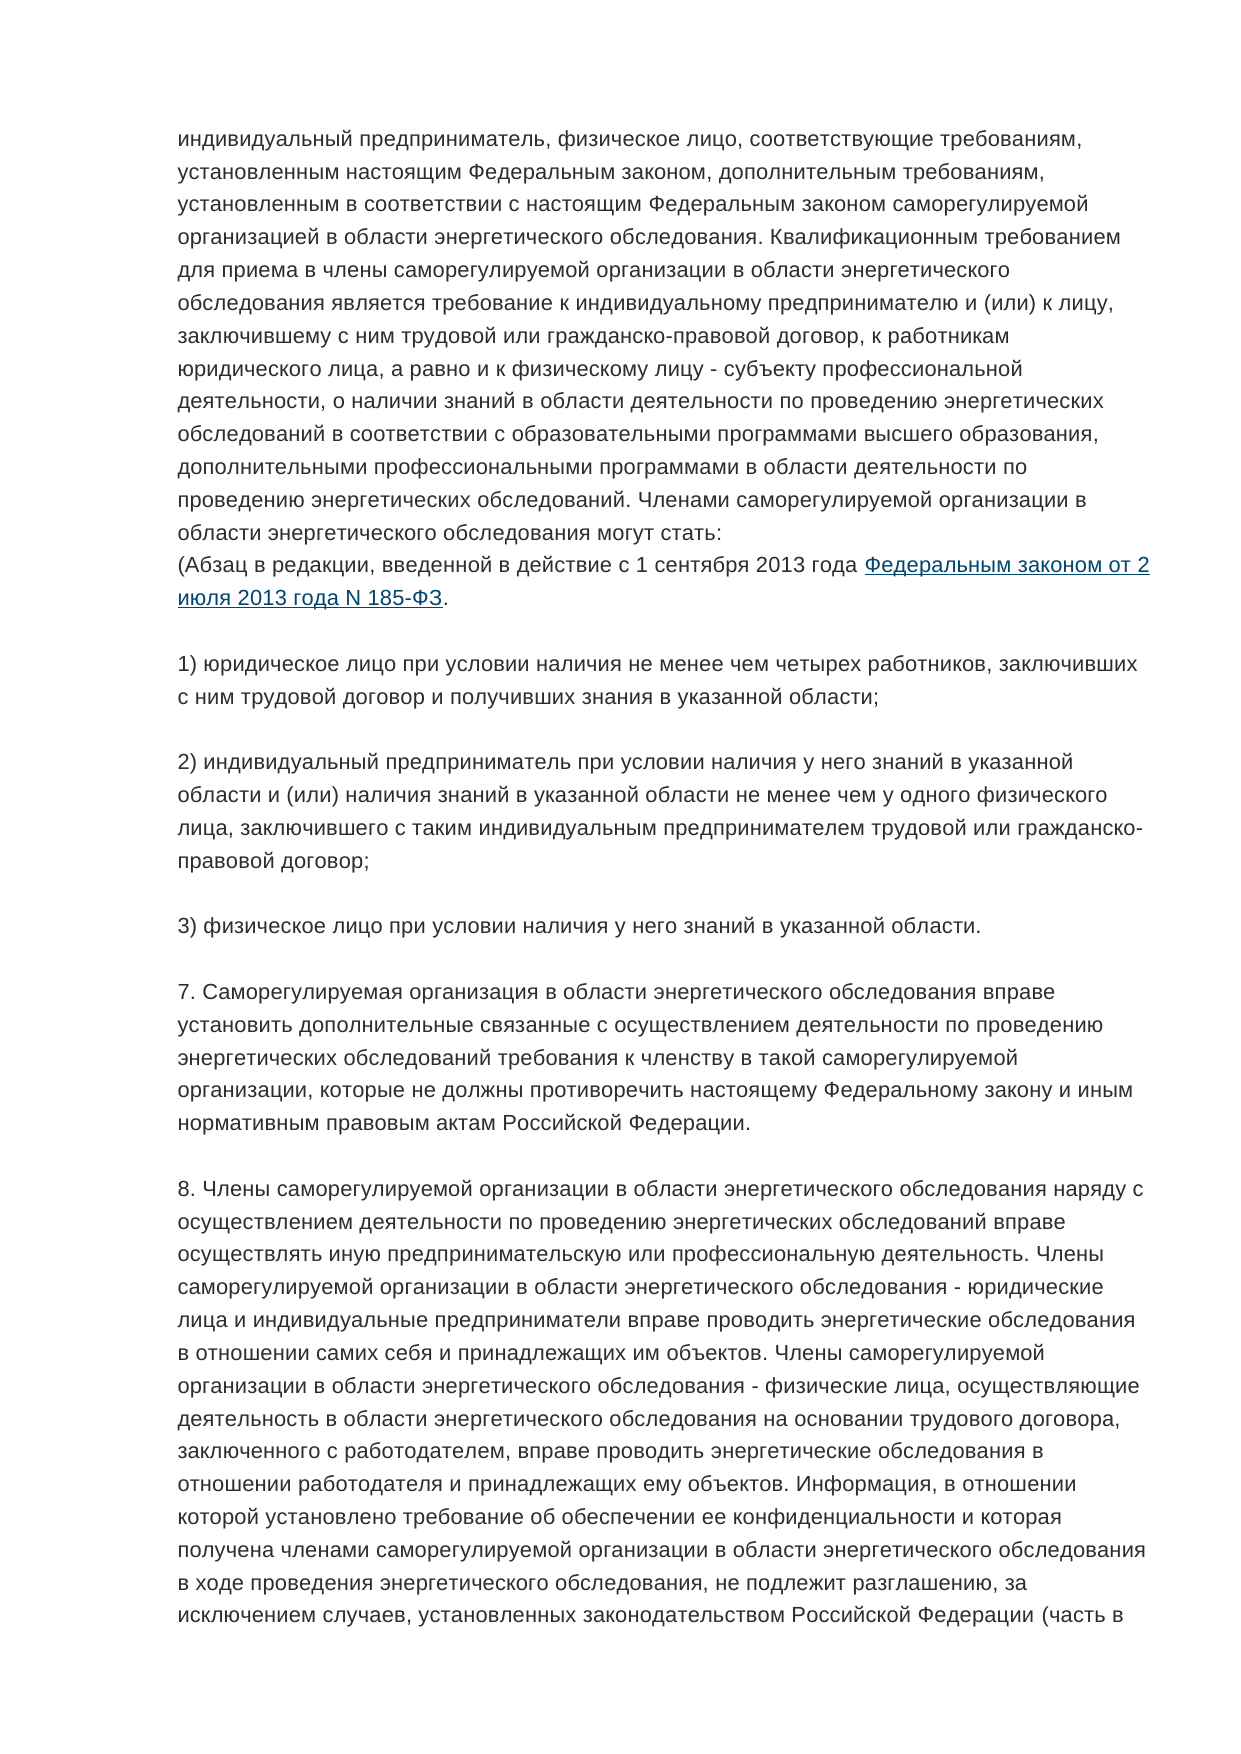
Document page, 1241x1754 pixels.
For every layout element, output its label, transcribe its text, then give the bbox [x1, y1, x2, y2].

text 3) физическое лицо при условии наличия у него знаний в указанной области. [177, 906, 1152, 971]
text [177, 118, 1152, 643]
text 2) индивидуальный предприниматель при условии наличия у него знаний в указанной области и (или) наличия знаний в указанной области не менее чем у одного физического лица, заключившего с таким индивидуальным предпринимателем трудовой или гражданско-правовой договор; [177, 742, 1152, 906]
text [177, 1168, 1152, 1627]
text 1) юридическое лицо при условии наличия не менее чем четырех работников, заключивших с ним трудовой договор и получивших знания в указанной области; [177, 643, 1152, 742]
text 7. Саморегулируемая организация в области энергетического обследования вправе установить дополнительные связанные с осуществлением деятельности по проведению энергетических обследований требования к членству в такой саморегулируемой организации, которые не должны противоречить настоящему Федеральному закону и иным нормативным правовым актам Российской Федерации. [177, 971, 1152, 1168]
